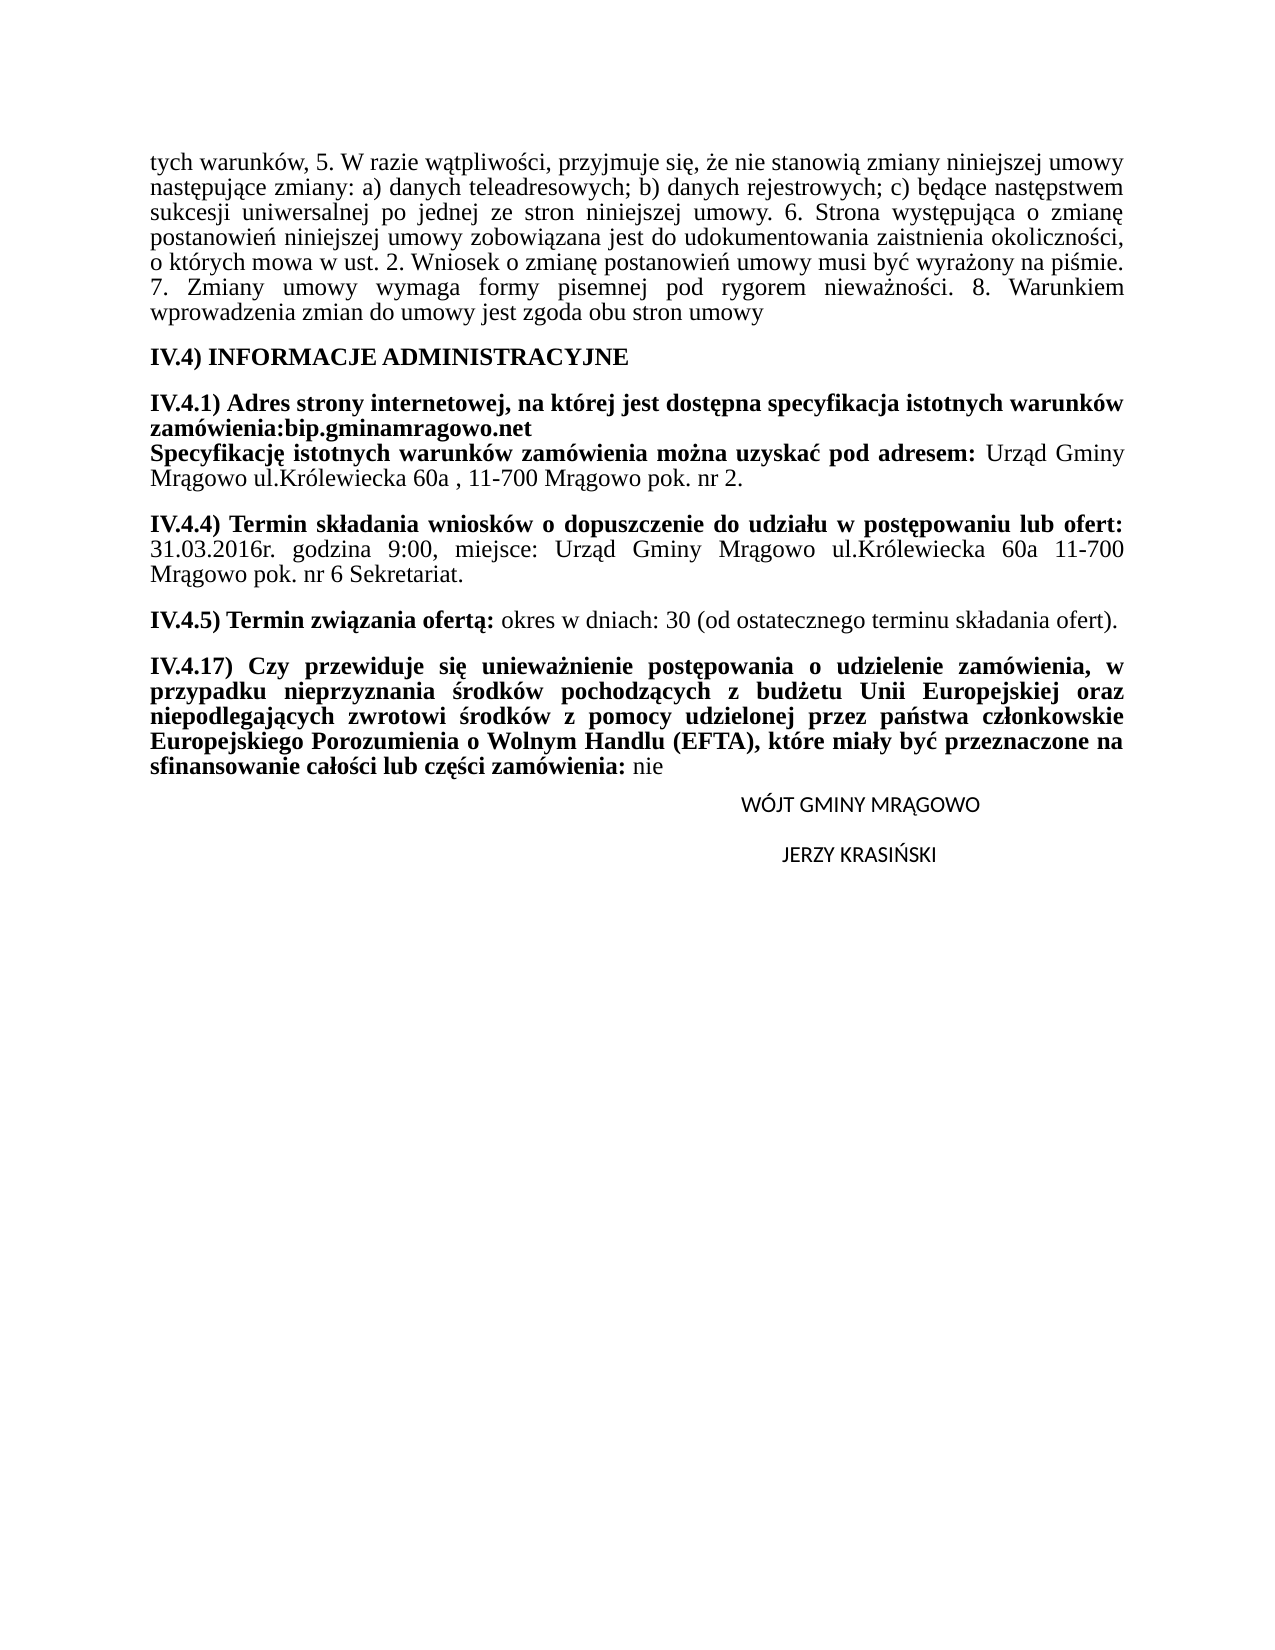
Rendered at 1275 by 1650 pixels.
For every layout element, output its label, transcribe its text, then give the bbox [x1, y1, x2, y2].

text IV.4) INFORMACJE ADMINISTRACYJNE [150, 346, 1125, 371]
text WÓJT GMINY MRĄGOWO [150, 789, 1125, 818]
text IV.4.5) Termin związania ofertą: okres w dniach: 30 (od ostatecznego terminu składania ofert). [150, 608, 1125, 633]
text JERZY KRASIŃSKI [150, 839, 1125, 868]
text IV.4.4) Termin składania wniosków o dopuszczenie do udziału w postępowaniu lub ofert: 31.03.2016r. godzina 9:00, miejsce: Urząd Gminy Mrągowo ul.Królewiecka 60a 11-700 Mrągowo pok. nr 6 Sekretariat. [150, 512, 1125, 587]
text IV.4.1) Adres strony internetowej, na której jest dostępna specyfikacja istotnych warunków zamówienia:bip.gminamragowo.net Specyfikację istotnych warunków zamówienia można uzyskać pod adresem: Urząd Gminy Mrągowo ul.Królewiecka 60a , 11-700 Mrągowo pok. nr 2. [150, 392, 1125, 492]
text IV.4.17) Czy przewiduje się unieważnienie postępowania o udzielenie zamówienia, w przypadku nieprzyznania środków pochodzących z budżetu Unii Europejskiej oraz niepodlegających zwrotowi środków z pomocy udzielonej przez państwa członkowskie Europejskiego Porozumienia o Wolnym Handlu (EFTA), które miały być przeznaczone na sfinansowanie całości lub części zamówienia: nie [150, 654, 1125, 779]
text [150, 150, 1125, 325]
